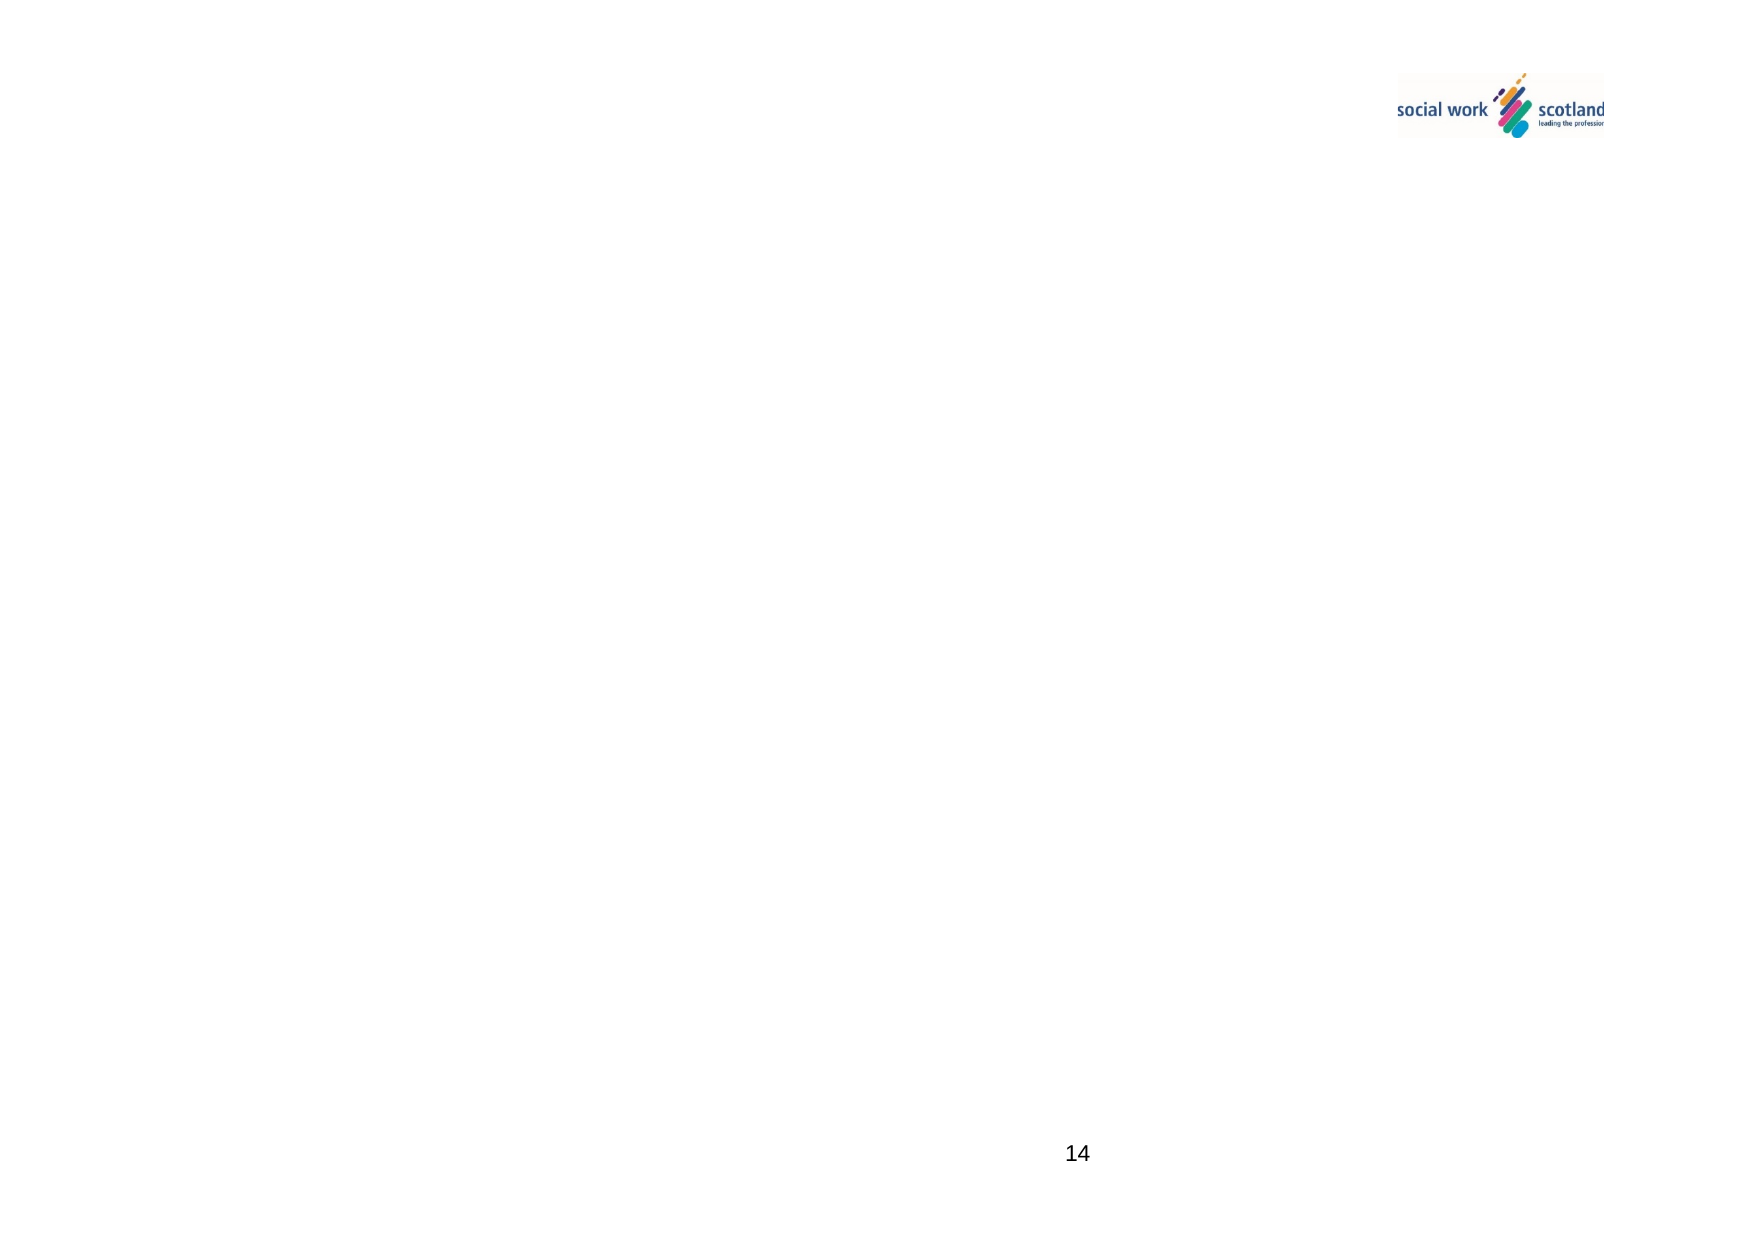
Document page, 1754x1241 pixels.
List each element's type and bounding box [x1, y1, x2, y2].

picture [1397, 73, 1604, 138]
